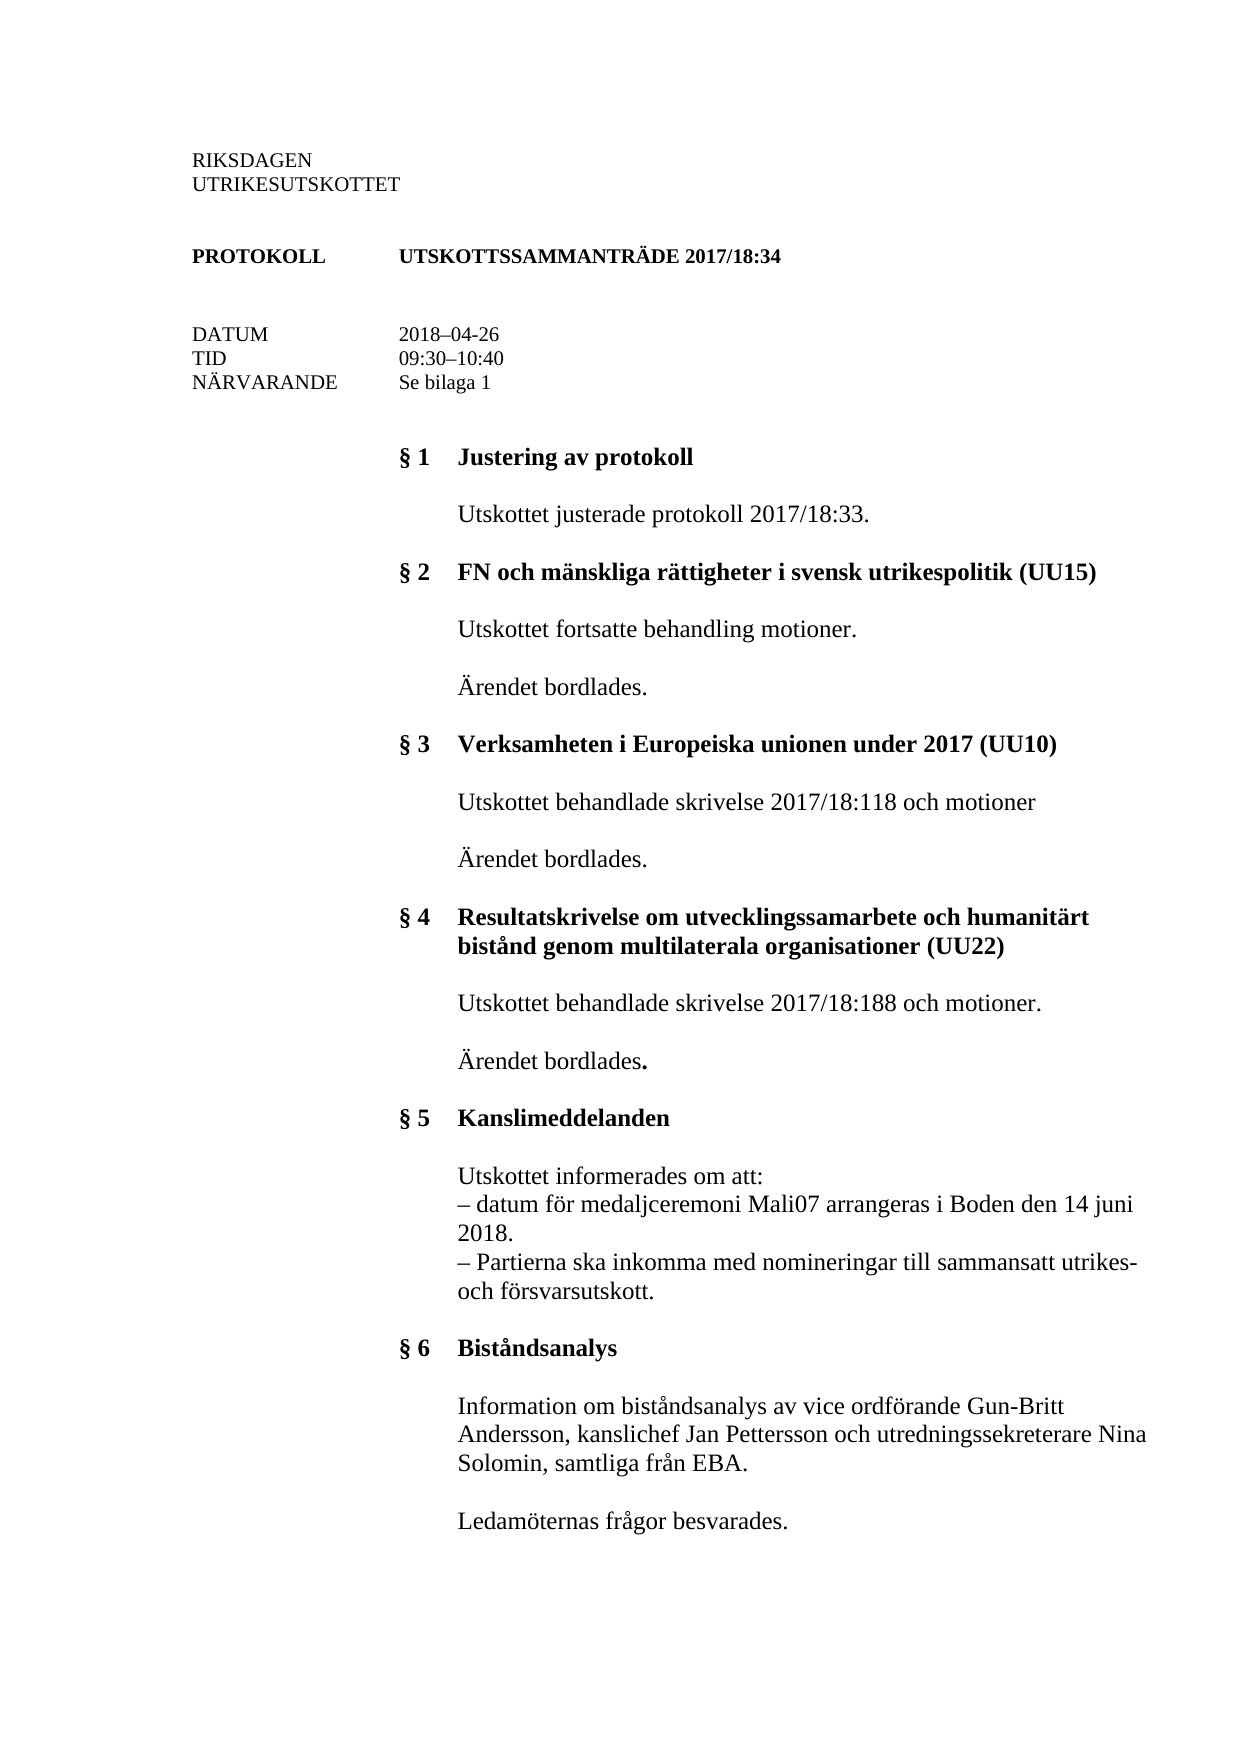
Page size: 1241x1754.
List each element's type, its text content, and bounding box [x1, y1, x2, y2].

table_cell § 2 [391, 557, 450, 729]
table_cell NÄRVARANDE [185, 370, 391, 394]
table_cell DATUM [185, 322, 391, 346]
table_cell Verksamheten i Europeiska unionen under 2017 (UU10) Utskottet behandlade skrivelse 2017/18:118 och motioner Ärendet bordlades. [450, 730, 1174, 902]
table_header UTSKOTTSSAMMANTRÄDE 2017/18:34 [391, 244, 1064, 322]
table_header § 1 [391, 442, 450, 557]
table_cell § 5 [391, 1103, 450, 1333]
table_cell TID [185, 346, 391, 370]
table_header PROTOKOLL [185, 244, 391, 322]
table_cell FN och mänskliga rättigheter i svensk utrikespolitik (UU15) Utskottet fortsatte behandling motioner. Ärendet bordlades. [450, 557, 1174, 729]
table_header RIKSDAGEN UTRIKESUTSKOTTET [185, 148, 1137, 196]
table_cell 09:30–10:40 [391, 346, 1064, 370]
table_header Justering av protokoll Utskottet justerade protokoll 2017/18:33. [450, 442, 1174, 557]
table_cell § 3 [391, 730, 450, 902]
table_cell Biståndsanalys Information om biståndsanalys av vice ordförande Gun-Britt Andersson, kanslichef Jan Pettersson och utredningssekreterare Nina Solomin, samtliga från EBA. Ledamöternas frågor besvarades. [450, 1333, 1174, 1562]
table_cell § 6 [391, 1333, 450, 1562]
table_cell Resultatskrivelse om utvecklingssamarbete och humanitärt bistånd genom multilaterala organisationer (UU22) Utskottet behandlade skrivelse 2017/18:188 och motioner. Ärendet bordlades. [450, 902, 1174, 1103]
table_cell 2018–04-26 [391, 322, 1064, 346]
table_cell Kanslimeddelanden Utskottet informerades om att: – datum för medaljceremoni Mali07 arrangeras i Boden den 14 juni 2018. – Partierna ska inkomma med nomineringar till sammansatt utrikes- och försvarsutskott. [450, 1103, 1174, 1333]
table_cell § 4 [391, 902, 450, 1103]
table_cell Se bilaga 1 [391, 370, 1064, 394]
